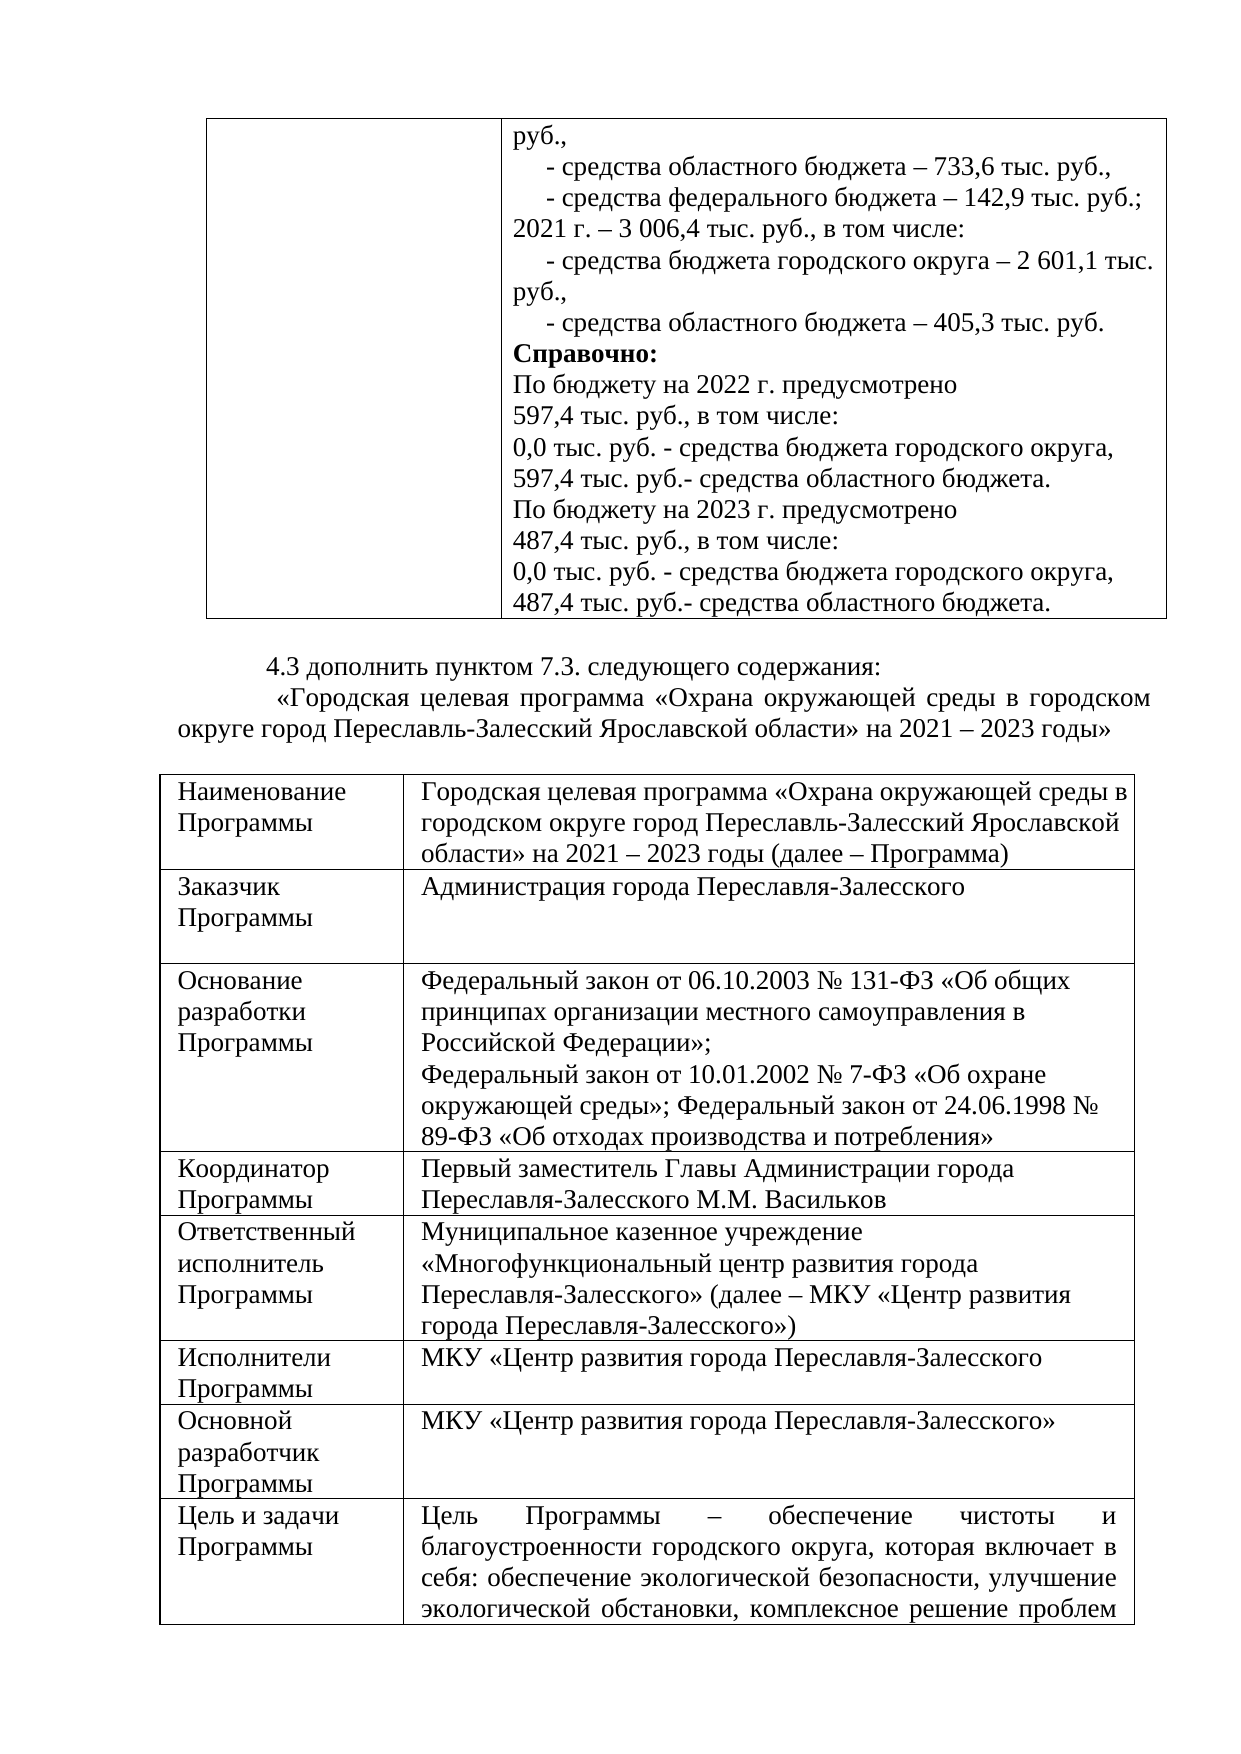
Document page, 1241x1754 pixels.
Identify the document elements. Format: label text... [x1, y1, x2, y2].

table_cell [404, 1499, 1134, 1623]
table_cell Муниципальное казенное учреждение «Многофункциональный центр развития города Переславля-Залесского» (далее – МКУ «Центр развития города Переславля-Залесского») [404, 1216, 1134, 1340]
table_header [502, 119, 1166, 617]
table_cell Основание разработки Программы [161, 964, 403, 1151]
table_header Наименование Программы [161, 775, 403, 869]
text «Городская целевая программа «Охрана окружающей среды в городском округе город Переславль-Залесский Ярославской области» на 2021 – 2023 годы» [177, 681, 1152, 743]
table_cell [161, 1499, 403, 1623]
table_cell Координатор Программы [161, 1152, 403, 1214]
table_header Городская целевая программа «Охрана окружающей среды в городском округе город Переславль-Залесский Ярославской области» на 2021 – 2023 годы (далее – Программа) [404, 775, 1134, 869]
table_cell Заказчик Программы [161, 870, 403, 963]
table_cell Администрация города Переславля-Залесского [404, 870, 1134, 963]
table_cell Основной разработчик Программы [161, 1405, 403, 1498]
text 4.3 дополнить пунктом 7.3. следующего содержания: [177, 650, 1152, 681]
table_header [207, 119, 501, 617]
table_cell Ответственный исполнитель Программы [161, 1216, 403, 1340]
table_cell Первый заместитель Главы Администрации города Переславля-Залесского М.М. Васильков [404, 1152, 1134, 1214]
table_cell Исполнители Программы [161, 1341, 403, 1403]
table_cell МКУ «Центр развития города Переславля-Залесского [404, 1341, 1134, 1403]
table_cell МКУ «Центр развития города Переславля-Залесского» [404, 1405, 1134, 1498]
table_cell Федеральный закон от 06.10.2003 № 131-ФЗ «Об общих принципах организации местного самоуправления в Российской Федерации»; Федеральный закон от 10.01.2002 № 7-ФЗ «Об охране окружающей среды»; Федеральный закон от 24.06.1998 № 89-ФЗ «Об отходах производства и потребления» [404, 964, 1134, 1151]
